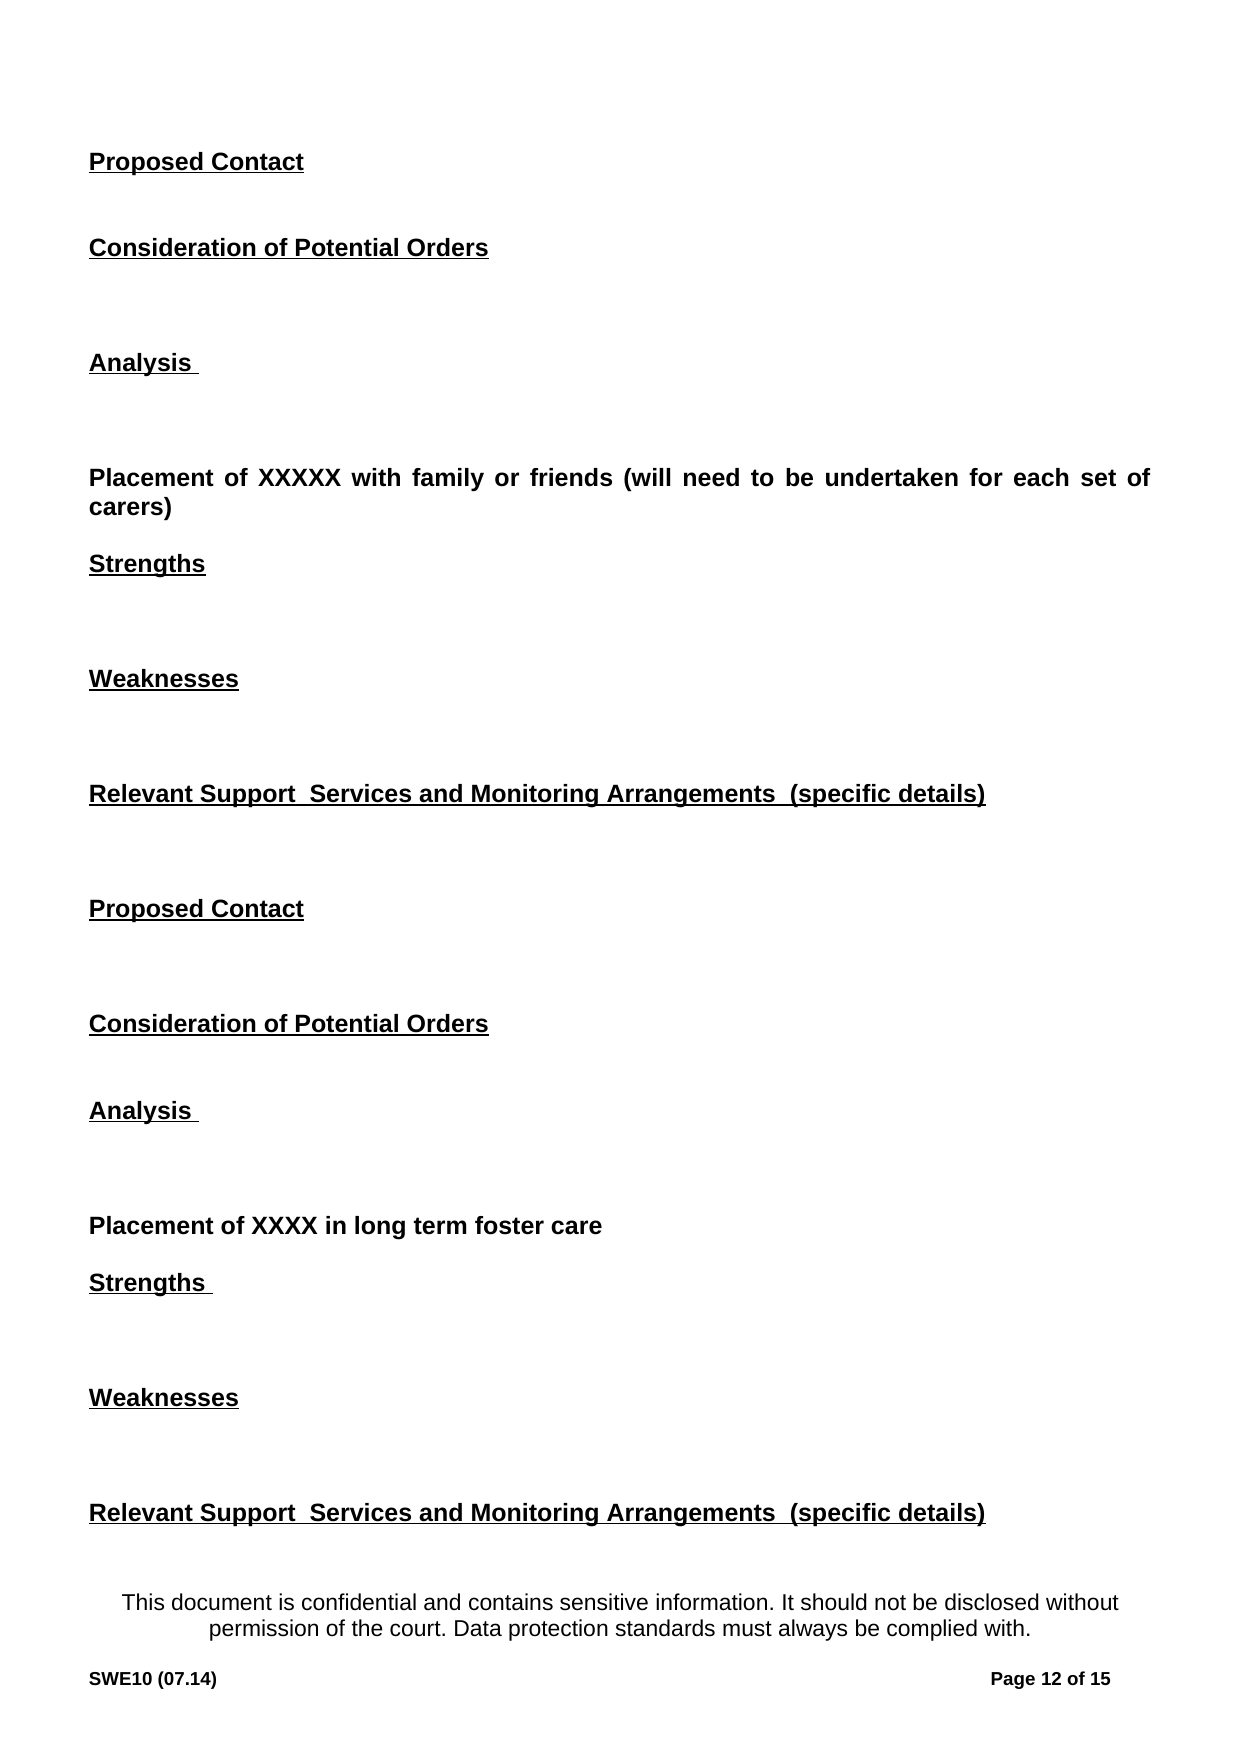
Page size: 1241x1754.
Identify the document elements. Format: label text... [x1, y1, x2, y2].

text Analysis [89, 1096, 1152, 1124]
text Analysis [89, 348, 1152, 377]
text Placement of XXXXX with family or friends (will need to be undertaken for each set of carers) [89, 463, 1152, 521]
text Consideration of Potential Orders [89, 1009, 1152, 1038]
text Relevant Support Services and Monitoring Arrangements (specific details) [89, 779, 1152, 808]
text Proposed Contact [89, 894, 1152, 923]
text Relevant Support Services and Monitoring Arrangements (specific details) [89, 1498, 1152, 1527]
text Consideration of Potential Orders [89, 233, 1152, 262]
text Placement of XXXX in long term foster care [89, 1211, 1152, 1239]
text Proposed Contact [89, 147, 1152, 176]
text Weaknesses [89, 664, 1152, 693]
text Strengths [89, 549, 1152, 578]
text Strengths [89, 1268, 1152, 1297]
text Weaknesses [89, 1383, 1152, 1412]
